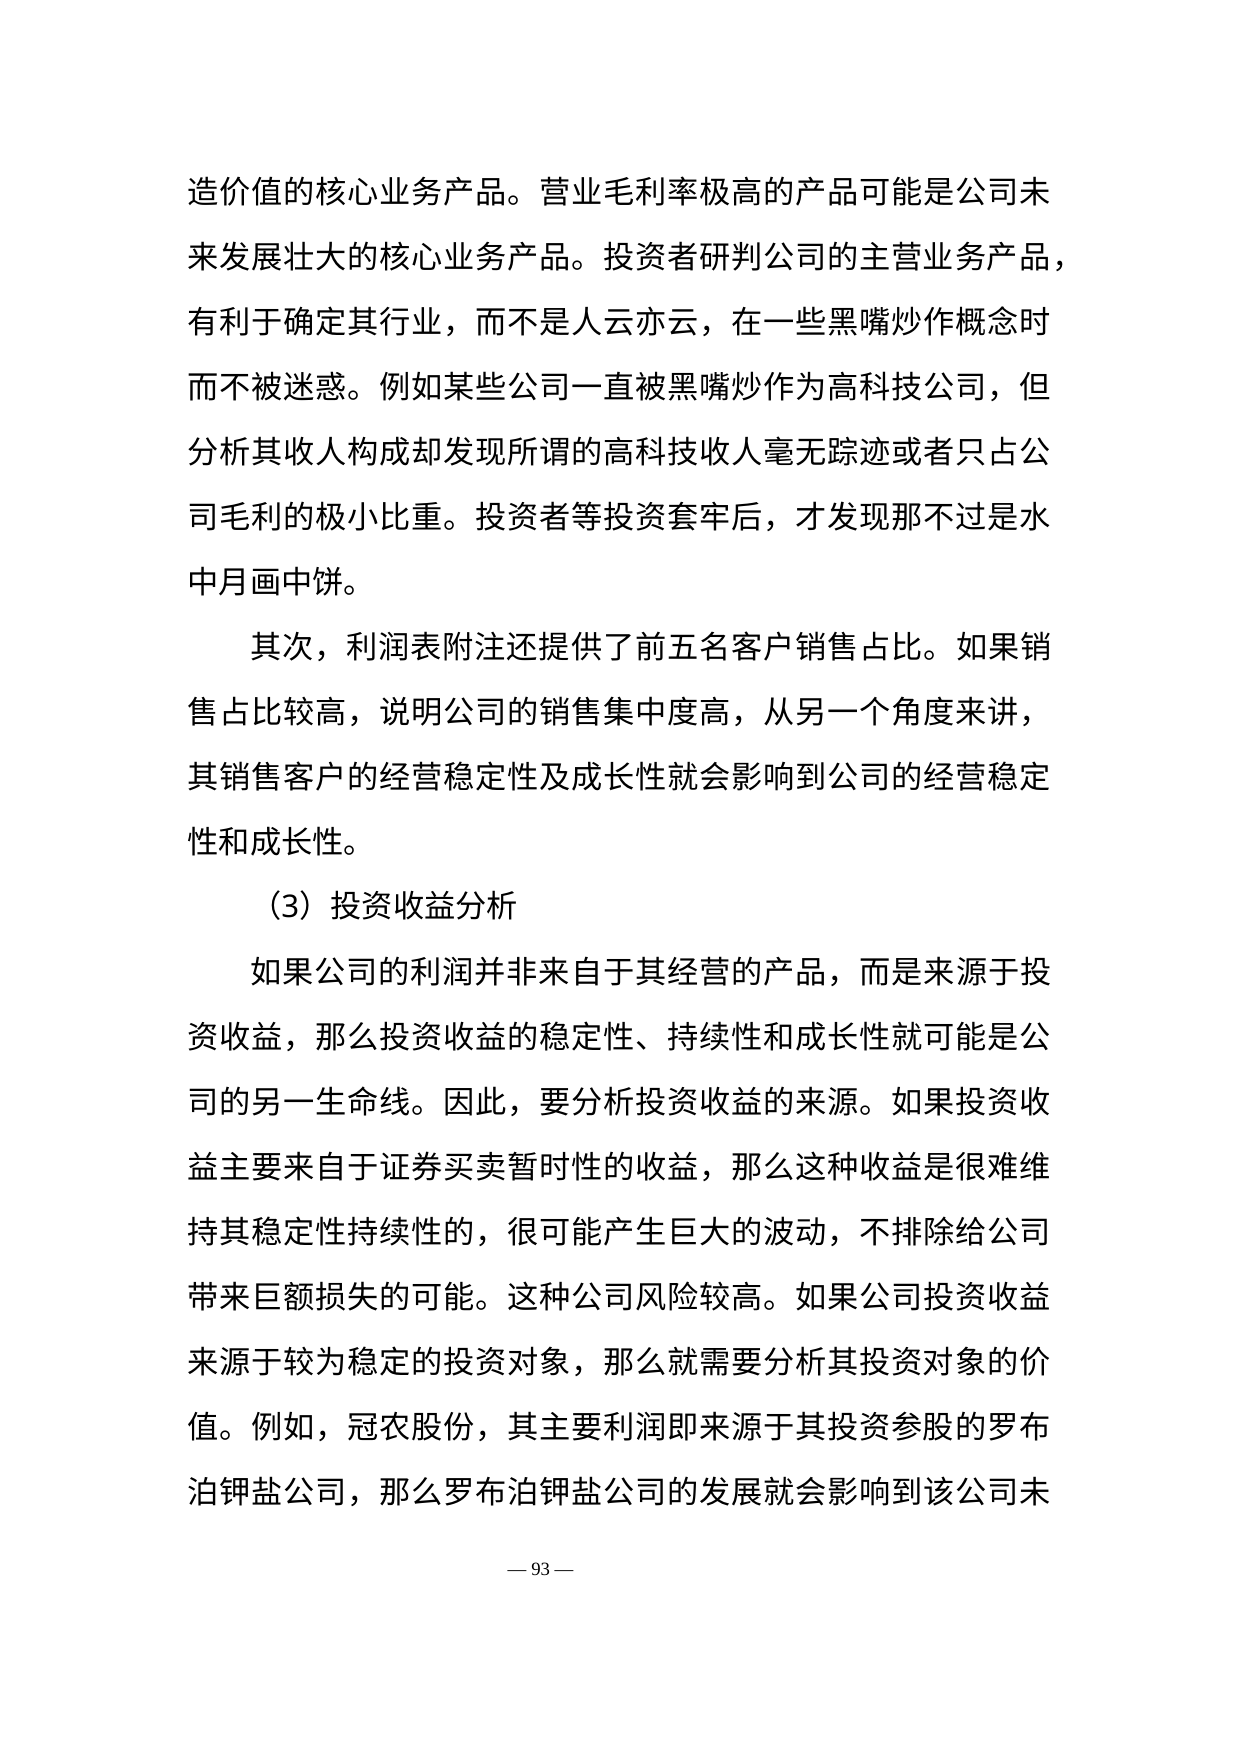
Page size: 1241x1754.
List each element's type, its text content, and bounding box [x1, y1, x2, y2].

text 其次，利润表附注还提供了前五名客户销售占比。如果销售占比较高，说明公司的销售集中度高，从另一个角度来讲，其销售客户的经营稳定性及成长性就会影响到公司的经营稳定性和成长性。 [187, 612, 1053, 872]
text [187, 157, 1053, 612]
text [187, 937, 1053, 1522]
text （3）投资收益分析 [187, 872, 1053, 937]
